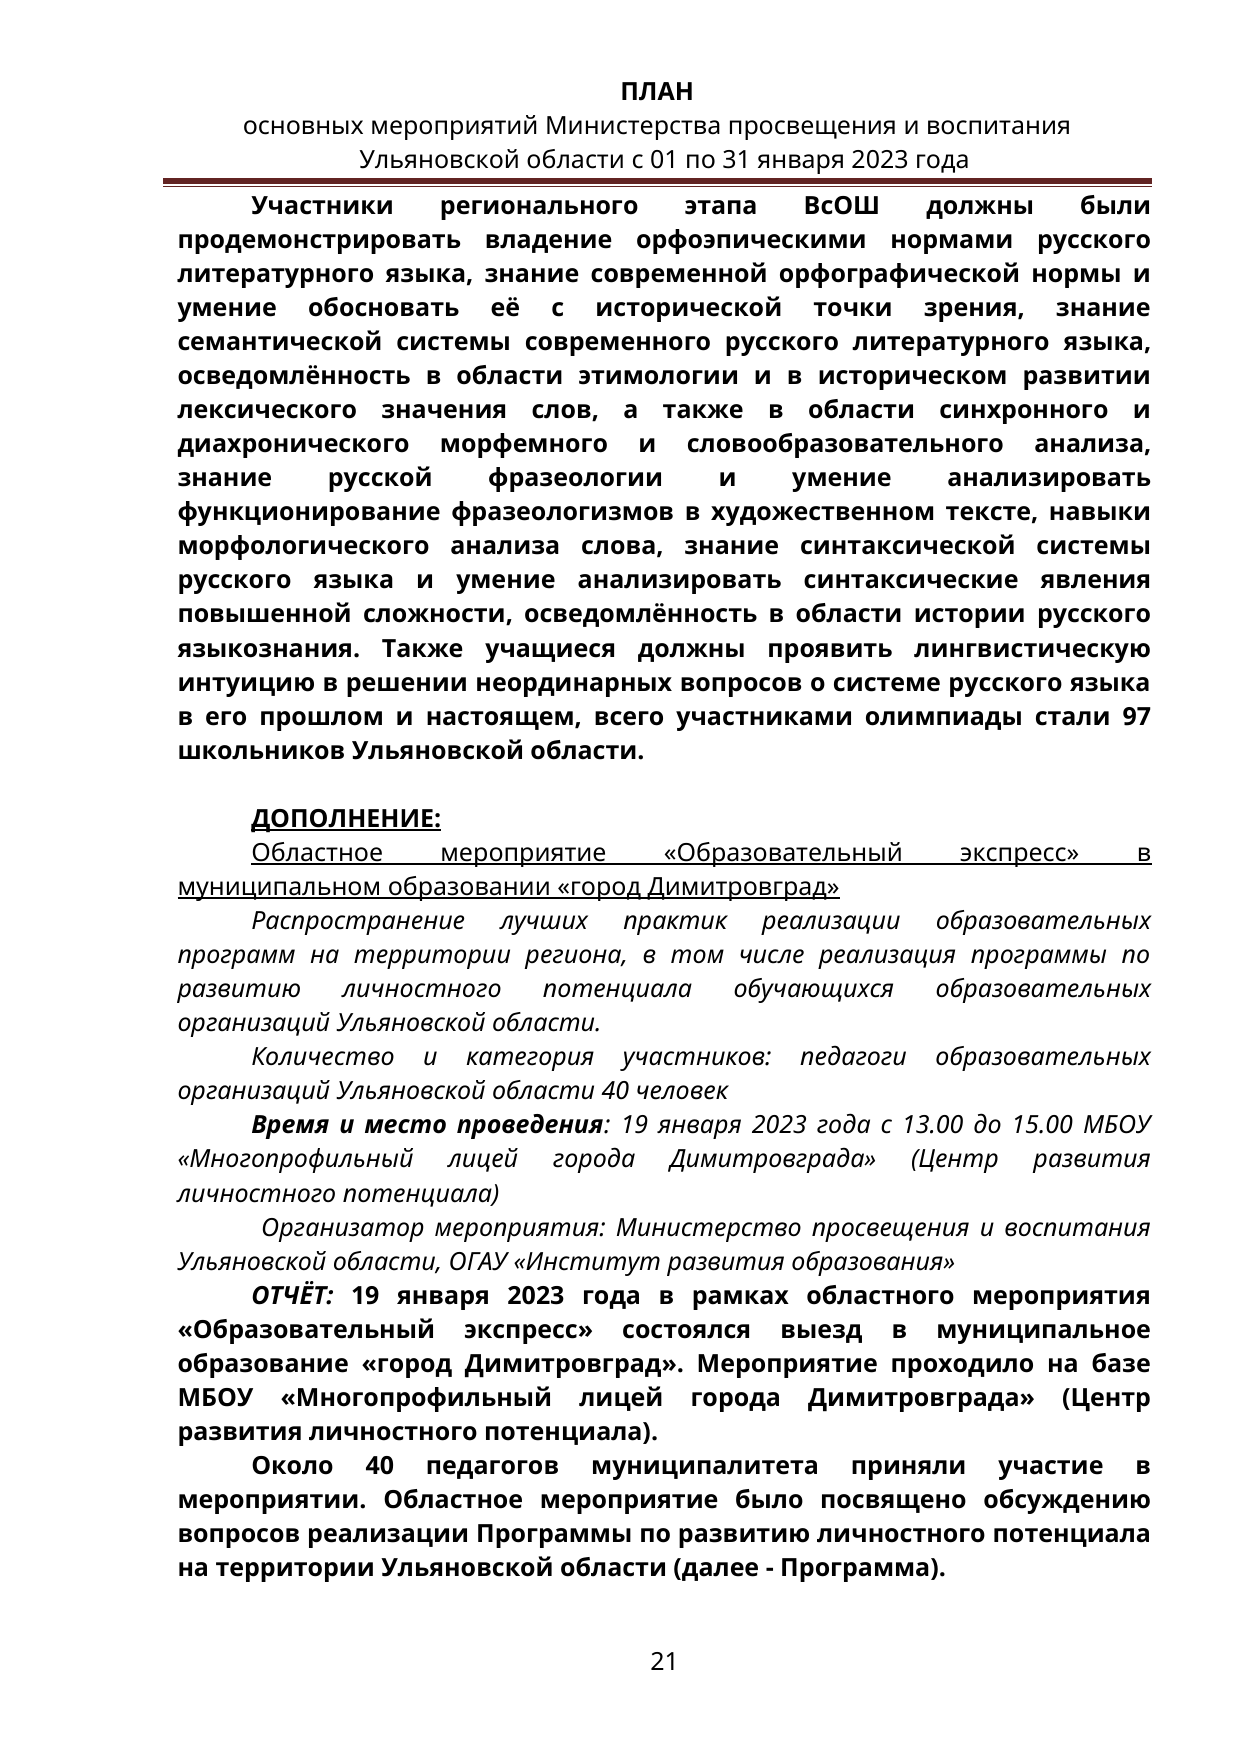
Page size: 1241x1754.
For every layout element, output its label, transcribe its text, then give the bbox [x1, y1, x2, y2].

list Около 40 педагогов муниципалитета приняли участие в мероприятии. Областное мероприятие было посвящено обсуждению вопросов реализации Программы по развитию личностного потенциала на территории Ульяновской области (далее - Программа). [177, 1448, 1152, 1584]
text Распространение лучших практик реализации образовательных программ на территории региона, в том числе реализация программы по развитию личностного потенциала обучающихся образовательных организаций Ульяновской области. [177, 903, 1152, 1039]
list ОТЧЁТ: 19 января 2023 года в рамках областного мероприятия «Образовательный экспресс» состоялся выезд в муниципальное образование «город Димитровград». Мероприятие проходило на базе МБОУ «Многопрофильный лицей города Димитровграда» (Центр развития личностного потенциала). [177, 1277, 1152, 1448]
list Организатор мероприятия: Министерство просвещения и воспитания Ульяновской области, ОГАУ «Институт развития образования» [177, 1209, 1152, 1277]
text Областное мероприятие «Образовательный экспресс» в муниципальном образовании «город Димитровград» [177, 834, 1152, 903]
list Участники регионального этапа ВсОШ должны были продемонстрировать владение орфоэпическими нормами русского литературного языка, знание современной орфографической нормы и умение обосновать её с исторической точки зрения, знание семантической системы современного русского литературного языка, осведомлённость в области этимологии и в историческом развитии лексического значения слов, а также в области синхронного и диахронического морфемного и словообразовательного анализа, знание русской фразеологии и умение анализировать функционирование фразеологизмов в художественном тексте, навыки морфологического анализа слова, знание синтаксической системы русского языка и умение анализировать синтаксические явления повышенной сложности, осведомлённость в области истории русского языкознания. Также учащиеся должны проявить лингвистическую интуицию в решении неординарных вопросов о системе русского языка в его прошлом и настоящем, всего участниками олимпиады стали 97 школьников Ульяновской области. [177, 187, 1152, 766]
text ДОПОЛНЕНИЕ: [177, 801, 1152, 834]
text Время и место проведения: 19 января 2023 года с 13.00 до 15.00 МБОУ «Многопрофильный лицей города Димитровграда» (Центр развития личностного потенциала) [177, 1107, 1152, 1209]
text Количество и категория участников: педагоги образовательных организаций Ульяновской области 40 человек [177, 1039, 1152, 1107]
